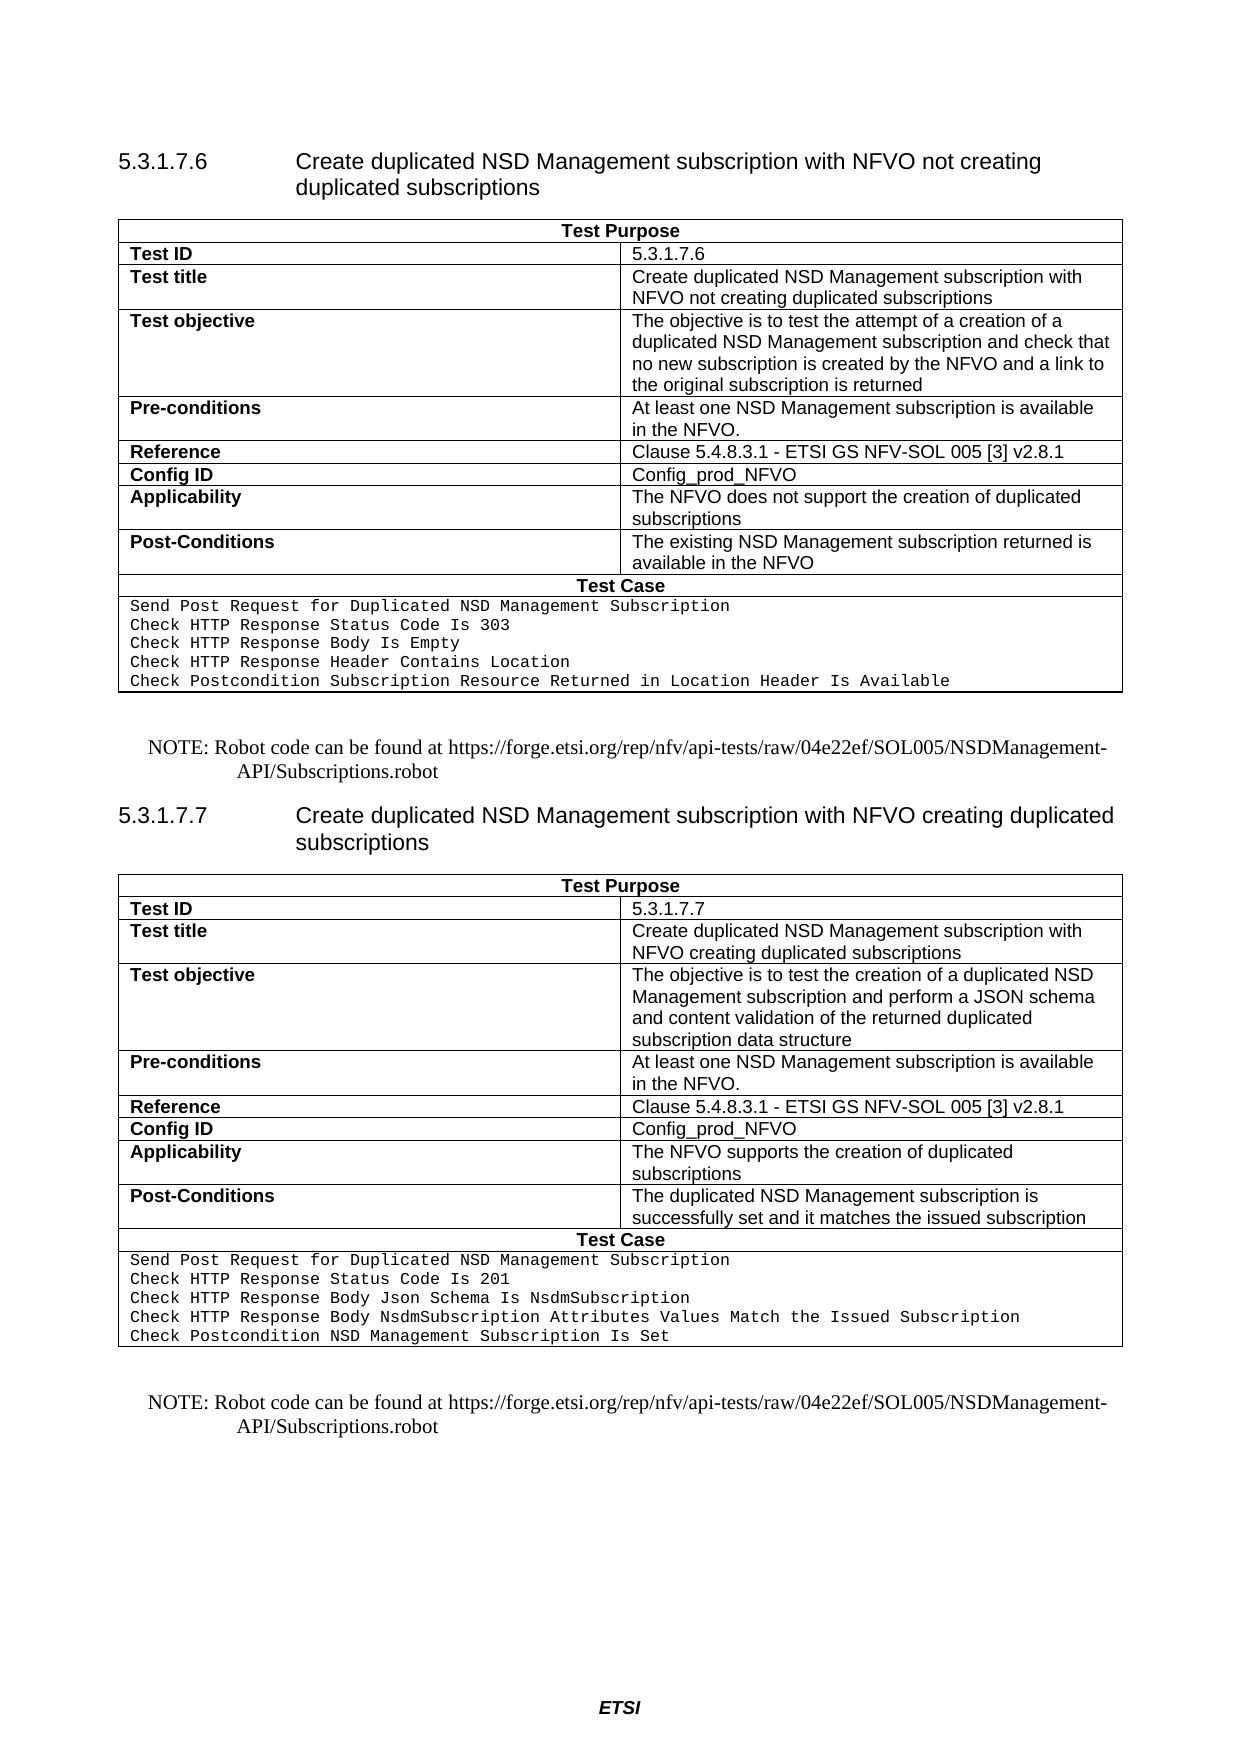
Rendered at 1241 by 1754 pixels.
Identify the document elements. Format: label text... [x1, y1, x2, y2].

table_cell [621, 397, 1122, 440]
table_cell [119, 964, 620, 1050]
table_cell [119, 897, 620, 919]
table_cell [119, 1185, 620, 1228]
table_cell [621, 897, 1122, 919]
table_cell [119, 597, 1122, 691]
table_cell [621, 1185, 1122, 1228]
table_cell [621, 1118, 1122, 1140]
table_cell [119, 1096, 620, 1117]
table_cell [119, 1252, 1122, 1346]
text NOTE: Robot code can be found at https://forge.etsi.org/rep/nfv/api-tests/raw/04e22ef/SOL005/NSDManagement-API/Subscriptions.robot [148, 1390, 1122, 1438]
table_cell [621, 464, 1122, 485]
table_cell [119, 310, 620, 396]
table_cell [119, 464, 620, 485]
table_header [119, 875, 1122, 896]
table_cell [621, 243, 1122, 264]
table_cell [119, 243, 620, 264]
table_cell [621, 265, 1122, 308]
subtitle 5.3.1.7.6 Create duplicated NSD Management subscription with NFVO not creating duplicated subscriptions [118, 148, 1122, 200]
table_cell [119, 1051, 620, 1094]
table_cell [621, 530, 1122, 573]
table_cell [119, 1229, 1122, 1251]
subtitle 5.3.1.7.7 Create duplicated NSD Management subscription with NFVO creating duplicated subscriptions [118, 802, 1122, 855]
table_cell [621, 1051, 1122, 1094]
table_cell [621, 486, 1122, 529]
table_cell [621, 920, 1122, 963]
text NOTE: Robot code can be found at https://forge.etsi.org/rep/nfv/api-tests/raw/04e22ef/SOL005/NSDManagement-API/Subscriptions.robot [148, 735, 1122, 783]
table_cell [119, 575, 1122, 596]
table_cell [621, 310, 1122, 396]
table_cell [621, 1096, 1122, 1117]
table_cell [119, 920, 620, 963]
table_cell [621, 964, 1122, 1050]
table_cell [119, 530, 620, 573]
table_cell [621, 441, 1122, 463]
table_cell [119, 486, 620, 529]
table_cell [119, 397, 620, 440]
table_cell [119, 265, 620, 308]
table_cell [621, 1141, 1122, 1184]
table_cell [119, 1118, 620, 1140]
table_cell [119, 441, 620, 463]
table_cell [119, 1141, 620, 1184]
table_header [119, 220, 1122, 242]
